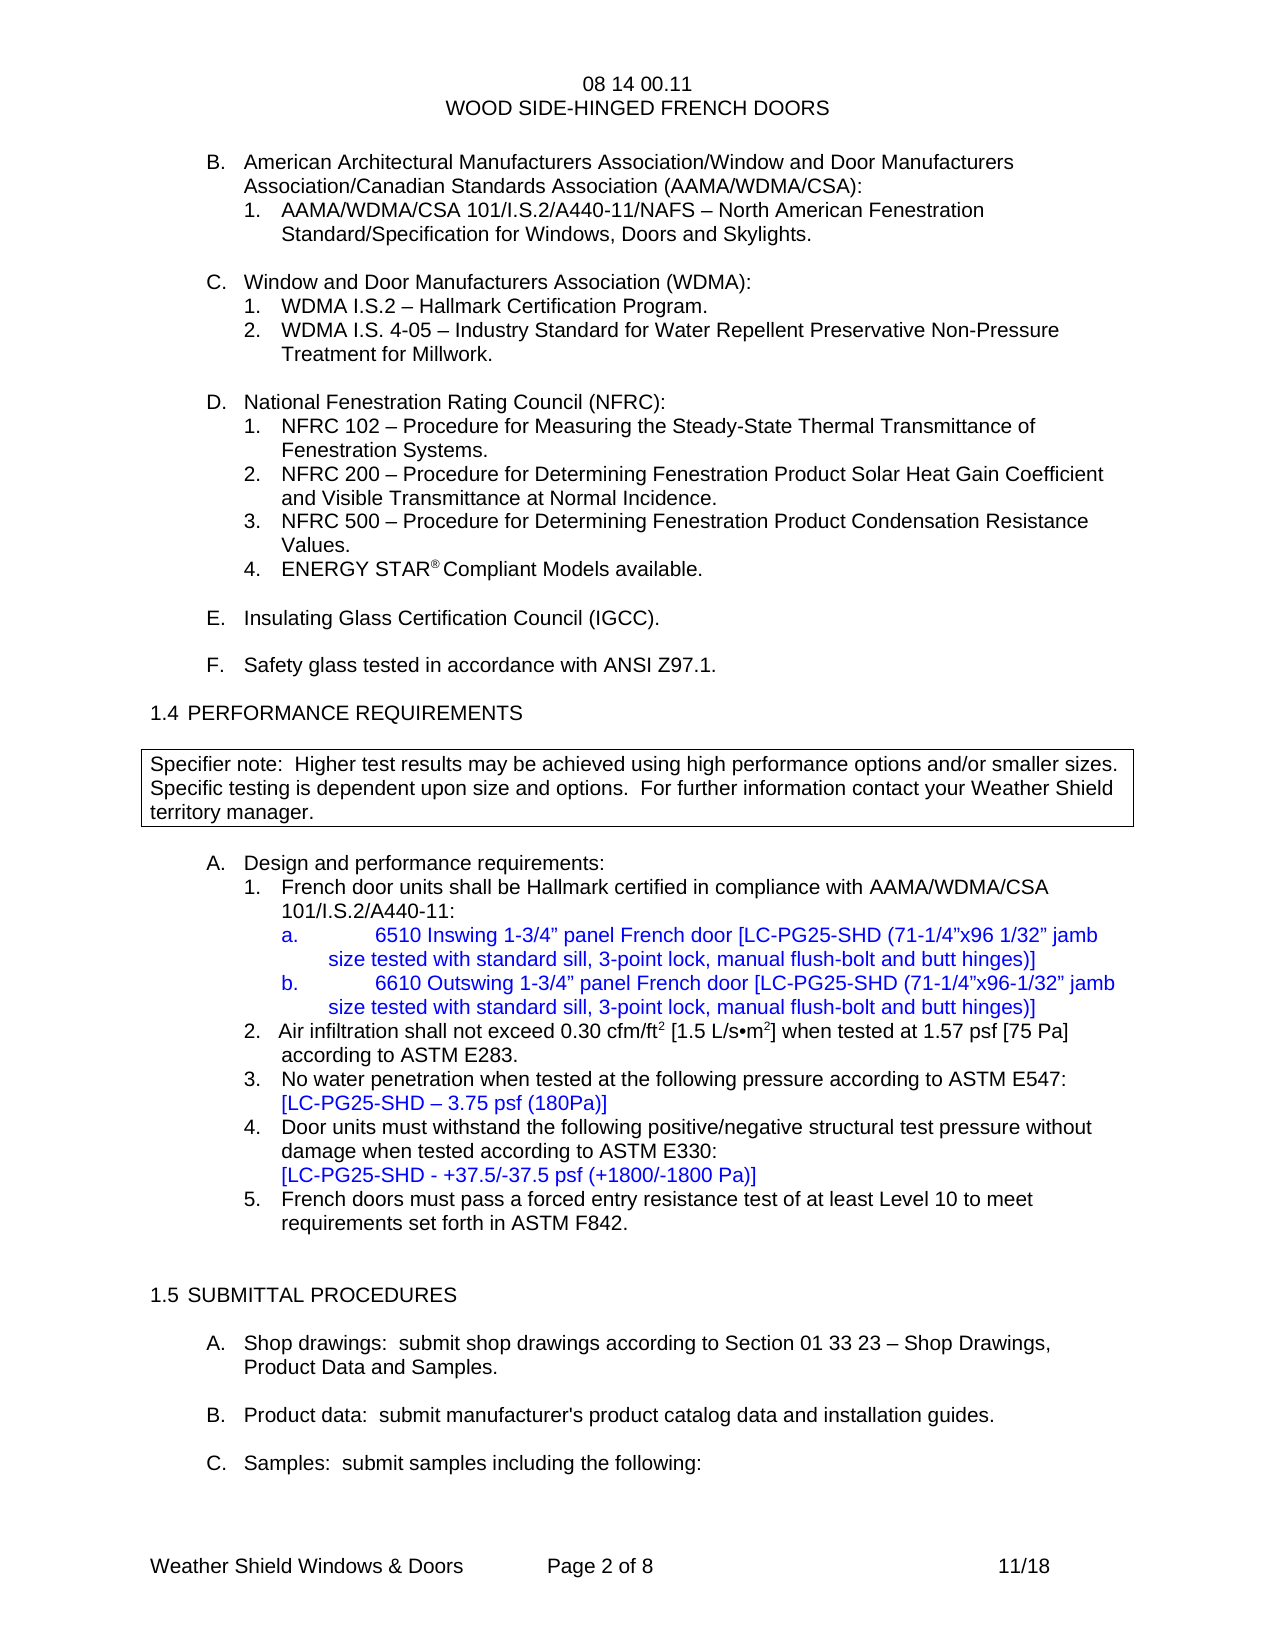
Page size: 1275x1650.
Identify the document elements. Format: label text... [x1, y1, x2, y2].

list NFRC 200 – Procedure for Determining Fenestration Product Solar Heat Gain Coefficient and Visible Transmittance at Normal Incidence. [244, 461, 1125, 509]
list French doors must pass a forced entry resistance test of at least Level 10 to meet requirements set forth in ASTM F842. [244, 1187, 1125, 1234]
list 6610 Outswing 1-3/4” panel French door [LC-PG25-SHD (71-1/4”x96-1/32” jamb size tested with standard sill, 3-point lock, manual flush-bolt and butt hinges)] [281, 971, 1125, 1019]
list NFRC 102 – Procedure for Measuring the Steady-State Thermal Transmittance of Fenestration Systems. [244, 413, 1125, 461]
list Design and performance requirements: [206, 851, 1125, 875]
list WDMA I.S.2 – Hallmark Certification Program. [244, 294, 1125, 318]
list 6510 Inswing 1-3/4” panel French door [LC-PG25-SHD (71-1/4”x96 1/32” jamb size tested with standard sill, 3-point lock, manual flush-bolt and butt hinges)] [281, 923, 1125, 971]
list NFRC 500 – Procedure for Determining Fenestration Product Condensation Resistance Values. [244, 509, 1125, 557]
list ENERGY STAR® Compliant Models available. [244, 557, 1125, 581]
list Door units must withstand the following positive/negative structural test pressure without damage when tested according to ASTM E330: [244, 1115, 1125, 1163]
list PERFORMANCE REQUIREMENTS [150, 701, 1125, 725]
list WDMA I.S. 4-05 – Industry Standard for Water Repellent Preservative Non-Pressure Treatment for Millwork. [244, 318, 1125, 366]
text 2. Air infiltration shall not exceed 0.30 cfm/ft2 [1.5 L/s•m2] when tested at 1.57 psf [75 Pa] [150, 1019, 1125, 1043]
text [LC-PG25-SHD – 3.75 psf (180Pa)] [281, 1091, 1125, 1115]
list No water penetration when tested at the following pressure according to ASTM E547: [244, 1067, 1125, 1091]
list AAMA/WDMA/CSA 101/I.S.2/A440-11/NAFS – North American Fenestration Standard/Specification for Windows, Doors and Skylights. [244, 198, 1125, 246]
list Window and Door Manufacturers Association (WDMA): [206, 270, 1125, 294]
list Samples: submit samples including the following: [206, 1450, 1125, 1474]
text 1. French door units shall be Hallmark certified in compliance with AAMA/WDMA/CSA 101/I.S.2/A440-11: [150, 875, 1125, 923]
list American Architectural Manufacturers Association/Window and Door Manufacturers Association/Canadian Standards Association (AAMA/WDMA/CSA): [206, 150, 1125, 198]
text according to ASTM E283. [150, 1043, 1125, 1067]
list Product data: submit manufacturer's product catalog data and installation guides. [206, 1402, 1125, 1426]
list Shop drawings: submit shop drawings according to Section 01 33 23 – Shop Drawings, Product Data and Samples. [206, 1331, 1125, 1378]
text Specifier note: Higher test results may be achieved using high performance options and/or smaller sizes. Specific testing is dependent upon size and options. For further information contact your Weather Shield territory manager. [142, 750, 1133, 826]
list National Fenestration Rating Council (NFRC): [206, 389, 1125, 413]
list SUBMITTAL PROCEDURES [150, 1282, 1125, 1306]
list Insulating Glass Certification Council (IGCC). [206, 605, 1125, 629]
list Safety glass tested in accordance with ANSI Z97.1. [206, 653, 1125, 677]
text [LC-PG25-SHD - +37.5/-37.5 psf (+1800/-1800 Pa)] [281, 1163, 1125, 1187]
